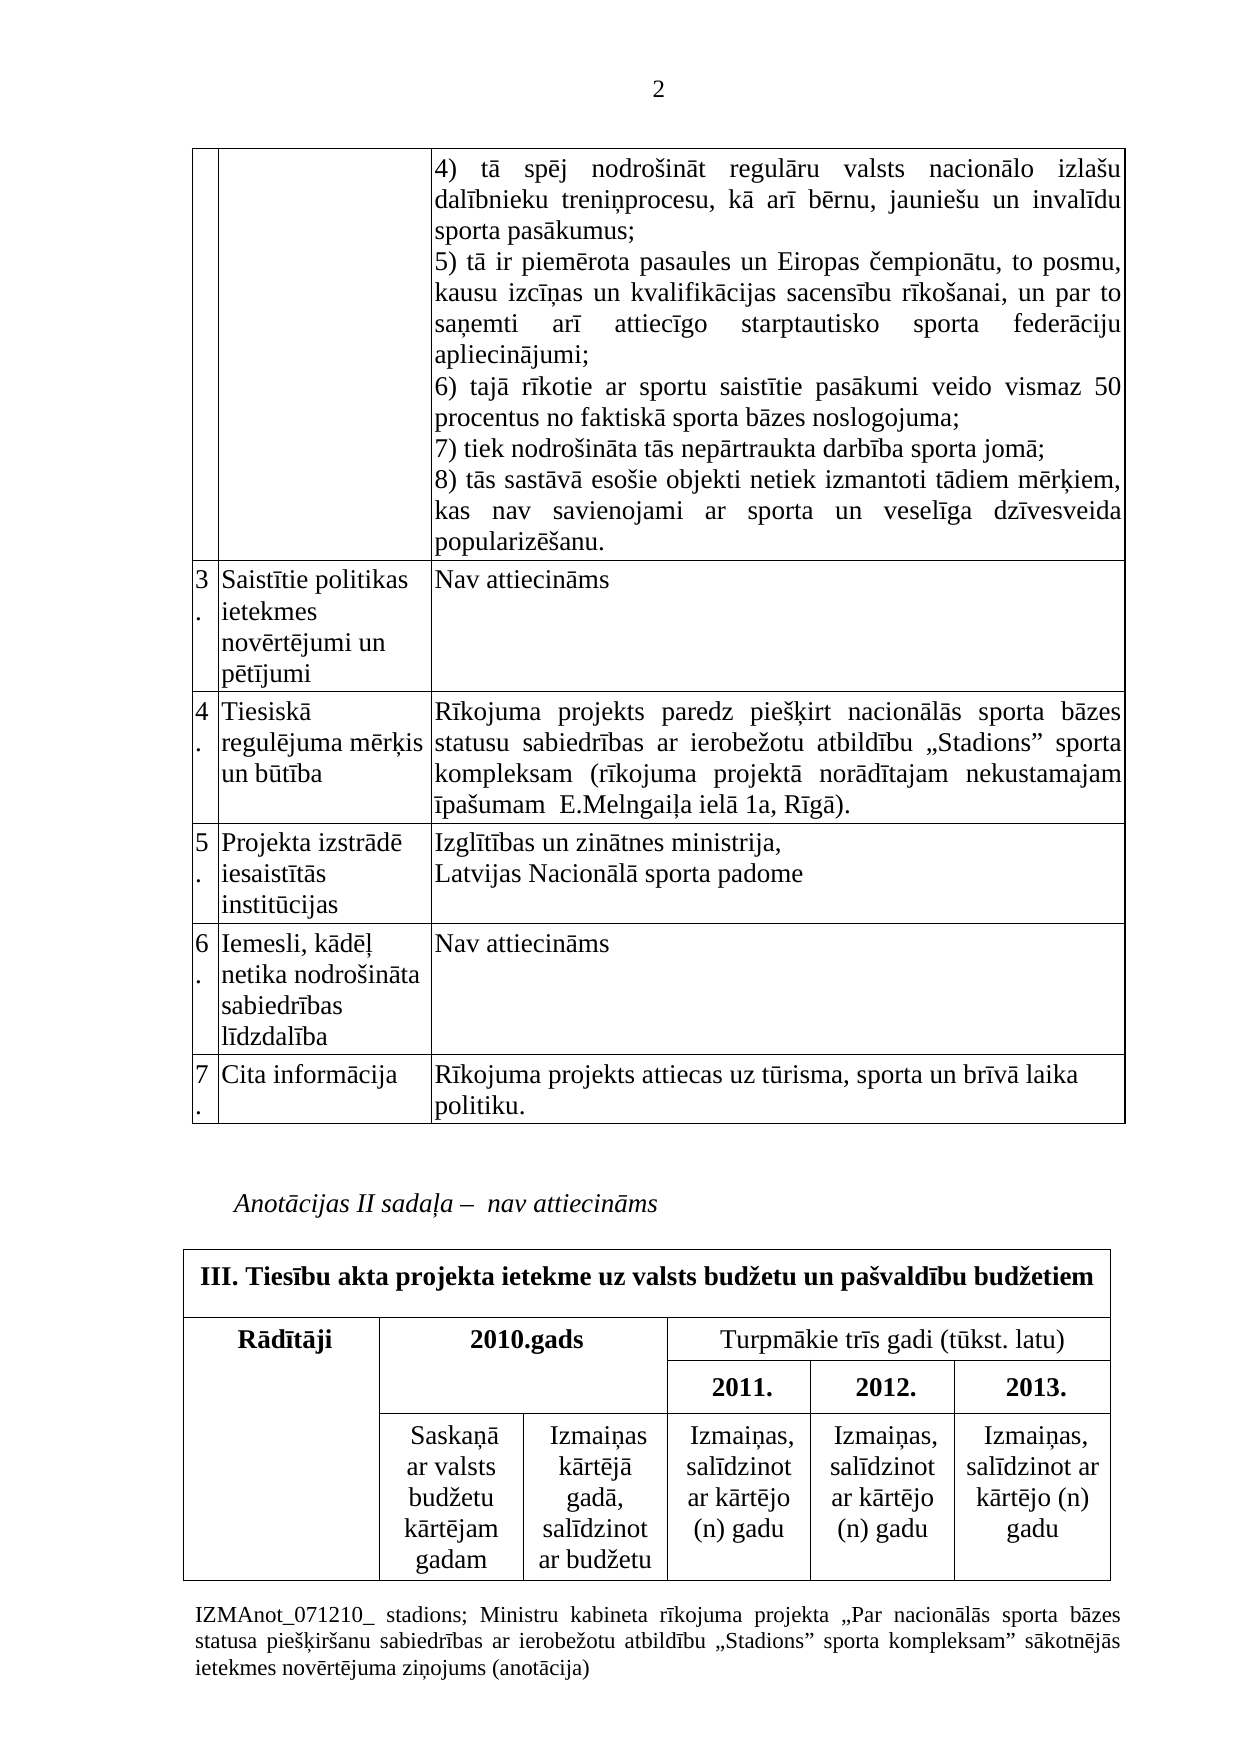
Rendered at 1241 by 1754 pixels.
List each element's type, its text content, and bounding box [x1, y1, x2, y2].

table_cell Projekta izstrādē iesaistītās institūcijas [219, 824, 431, 923]
table_cell 2. [193, 149, 218, 559]
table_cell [219, 149, 431, 559]
table_cell Saistītie politikas ietekmes novērtējumi un pētījumi [219, 561, 431, 691]
table_cell 2013. [955, 1361, 1110, 1412]
table_cell Rīkojuma projekts attiecas uz tūrisma, sporta un brīvā laika politiku. [432, 1055, 1124, 1123]
table_cell 3. [193, 561, 218, 691]
table_cell Rīkojuma projekts paredz piešķirt nacionālās sporta bāzes statusu sabiedrības ar ierobežotu atbildību „Stadions” sporta kompleksam (rīkojuma projektā norādītajam nekustamajam īpašumam E.Melngaiļa ielā 1a, Rīgā). [432, 692, 1124, 822]
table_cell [668, 1414, 810, 1580]
table_cell Rādītāji [184, 1318, 379, 1580]
table_cell 4. [193, 692, 218, 822]
table_cell Nav attiecināms [432, 561, 1124, 691]
table_cell 2011. [668, 1361, 810, 1412]
table_cell 6. [193, 924, 218, 1054]
table_cell 7. [193, 1055, 218, 1123]
table_cell Turpmākie trīs gadi (tūkst. latu) [668, 1318, 1110, 1359]
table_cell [380, 1414, 523, 1580]
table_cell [811, 1414, 954, 1580]
table_cell 2012. [811, 1361, 954, 1412]
table_cell Nav attiecināms [432, 924, 1124, 1054]
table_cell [524, 1414, 667, 1580]
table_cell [432, 149, 1124, 559]
table_cell Cita informācija [219, 1055, 431, 1123]
table_cell Tiesiskā regulējuma mērķis un būtība [219, 692, 431, 822]
table_header III. Tiesību akta projekta ietekme uz valsts budžetu un pašvaldību budžetiem [184, 1250, 1110, 1317]
table_cell 5. [193, 824, 218, 923]
table_cell 2010.gads [380, 1318, 667, 1412]
table_cell Izglītības un zinātnes ministrija, Latvijas Nacionālā sporta padome [432, 824, 1124, 923]
text Anotācijas II sadaļa – nav attiecināms [195, 1187, 1122, 1218]
table_cell Iemesli, kādēļ netika nodrošināta sabiedrības līdzdalība [219, 924, 431, 1054]
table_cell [955, 1414, 1110, 1580]
